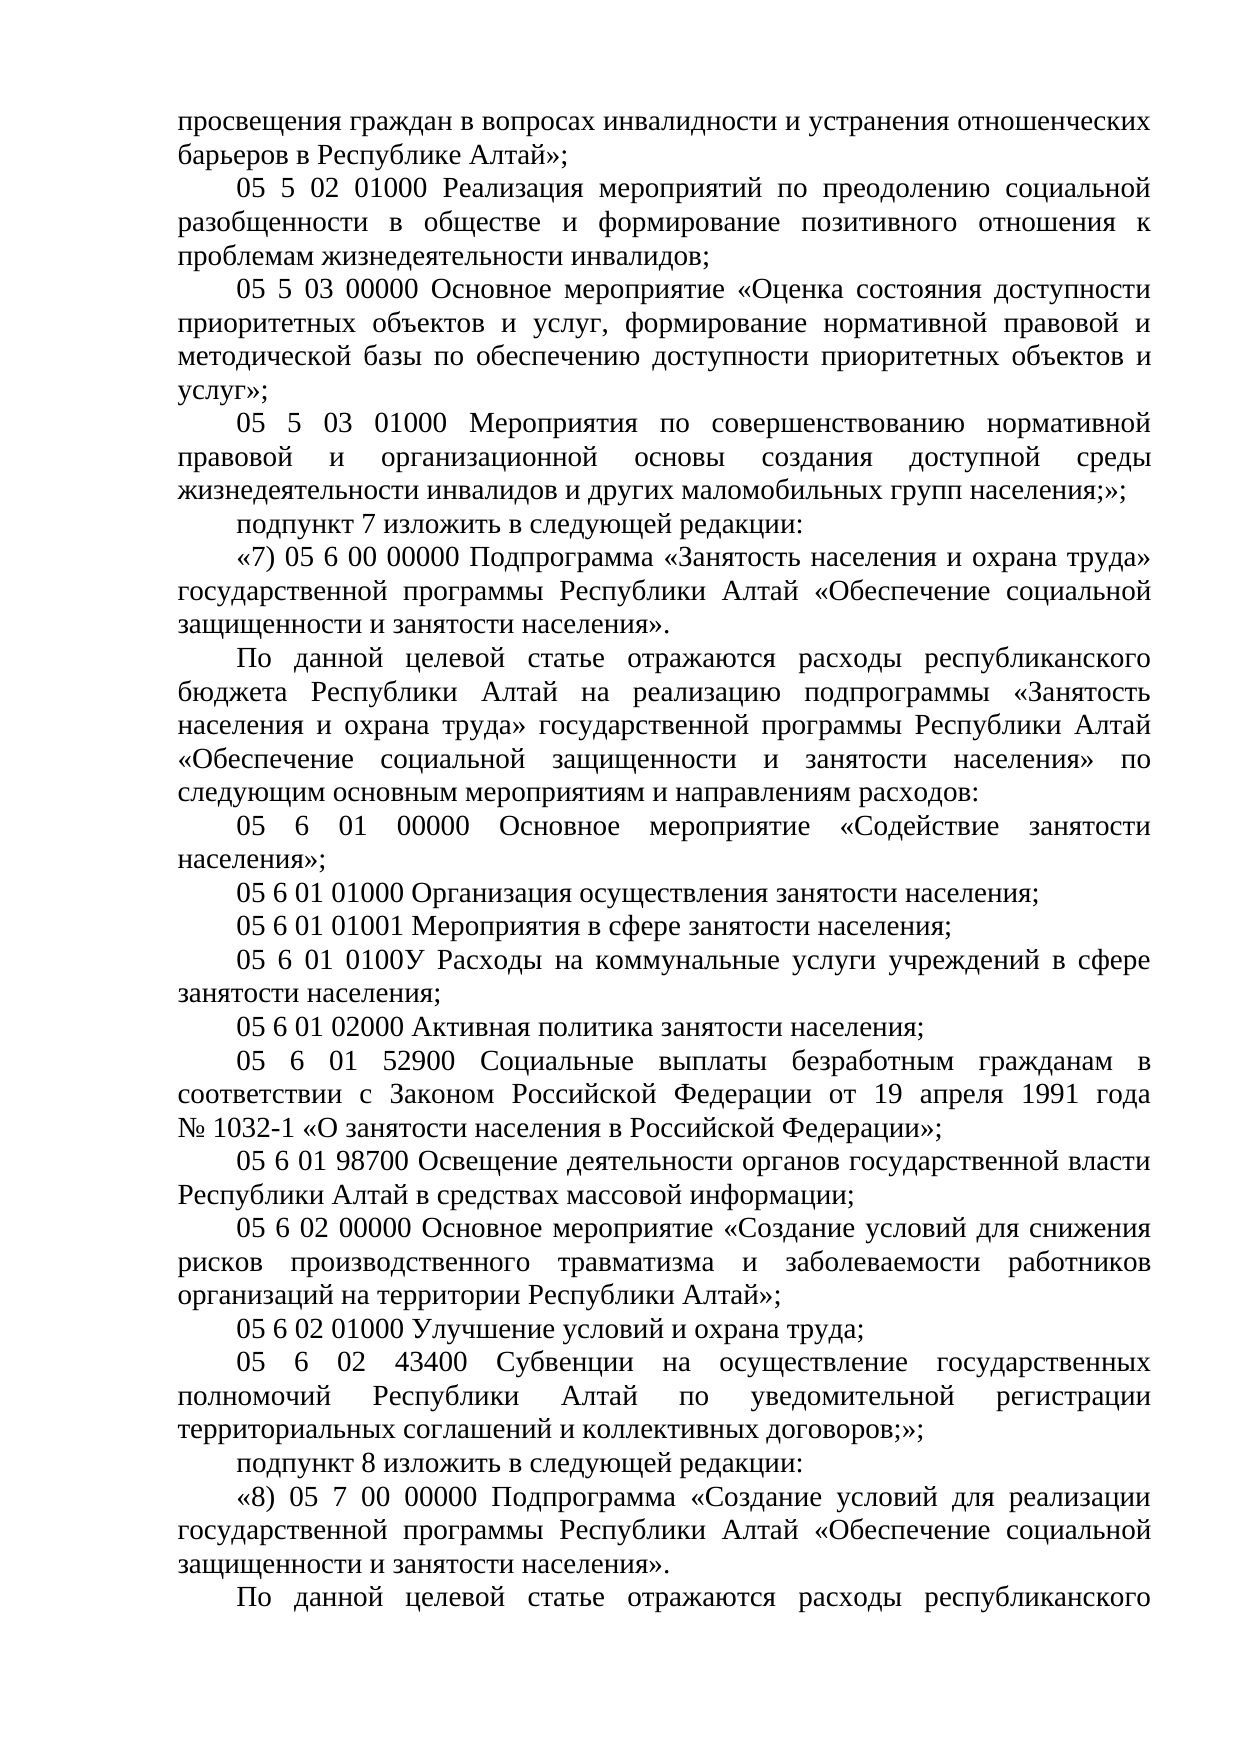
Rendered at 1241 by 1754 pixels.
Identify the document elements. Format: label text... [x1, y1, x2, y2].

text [177, 103, 1152, 171]
text подпункт 8 изложить в следующей редакции: [177, 1445, 1152, 1479]
text По данной целевой статье отражаются расходы республиканского бюджета Республики Алтай на реализацию подпрограммы «Занятость населения и охрана труда» государственной программы Республики Алтай «Обеспечение социальной защищенности и занятости населения» по следующим основным мероприятиям и направлениям расходов: [177, 640, 1152, 808]
text 05 5 03 00000 Основное мероприятие «Оценка состояния доступности приоритетных объектов и услуг, формирование нормативной правовой и методической базы по обеспечению доступности приоритетных объектов и услуг»; [177, 271, 1152, 405]
text 05 6 01 52900 Социальные выплаты безработным гражданам в соответствии с Законом Российской Федерации от 19 апреля 1991 года № 1032-1 «О занятости населения в Российской Федерации»; [177, 1043, 1152, 1143]
text 05 5 02 01000 Реализация мероприятий по преодолению социальной разобщенности в обществе и формирование позитивного отношения к проблемам жизнедеятельности инвалидов; [177, 171, 1152, 271]
text 05 6 01 98700 Освещение деятельности органов государственной власти Республики Алтай в средствах массовой информации; [177, 1143, 1152, 1210]
text 05 6 02 00000 Основное мероприятие «Создание условий для снижения рисков производственного травматизма и заболеваемости работников организаций на территории Республики Алтай»; [177, 1210, 1152, 1311]
text 05 6 01 01000 Организация осуществления занятости населения; [177, 875, 1152, 908]
text 05 6 01 02000 Активная политика занятости населения; [177, 1009, 1152, 1043]
text «8) 05 7 00 00000 Подпрограмма «Создание условий для реализации государственной программы Республики Алтай «Обеспечение социальной защищенности и занятости населения». [177, 1479, 1152, 1579]
text «7) 05 6 00 00000 Подпрограмма «Занятость населения и охрана труда» государственной программы Республики Алтай «Обеспечение социальной защищенности и занятости населения». [177, 539, 1152, 640]
text 05 6 02 01000 Улучшение условий и охрана труда; [177, 1311, 1152, 1344]
text 05 6 01 00000 Основное мероприятие «Содействие занятости населения»; [177, 808, 1152, 875]
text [177, 1579, 1152, 1613]
text подпункт 7 изложить в следующей редакции: [177, 506, 1152, 539]
text 05 6 01 0100У Расходы на коммунальные услуги учреждений в сфере занятости населения; [177, 942, 1152, 1009]
text 05 6 01 01001 Мероприятия в сфере занятости населения; [177, 908, 1152, 942]
text 05 5 03 01000 Мероприятия по совершенствованию нормативной правовой и организационной основы создания доступной среды жизнедеятельности инвалидов и других маломобильных групп населения;»; [177, 405, 1152, 506]
text 05 6 02 43400 Субвенции на осуществление государственных полномочий Республики Алтай по уведомительной регистрации территориальных соглашений и коллективных договоров;»; [177, 1344, 1152, 1445]
